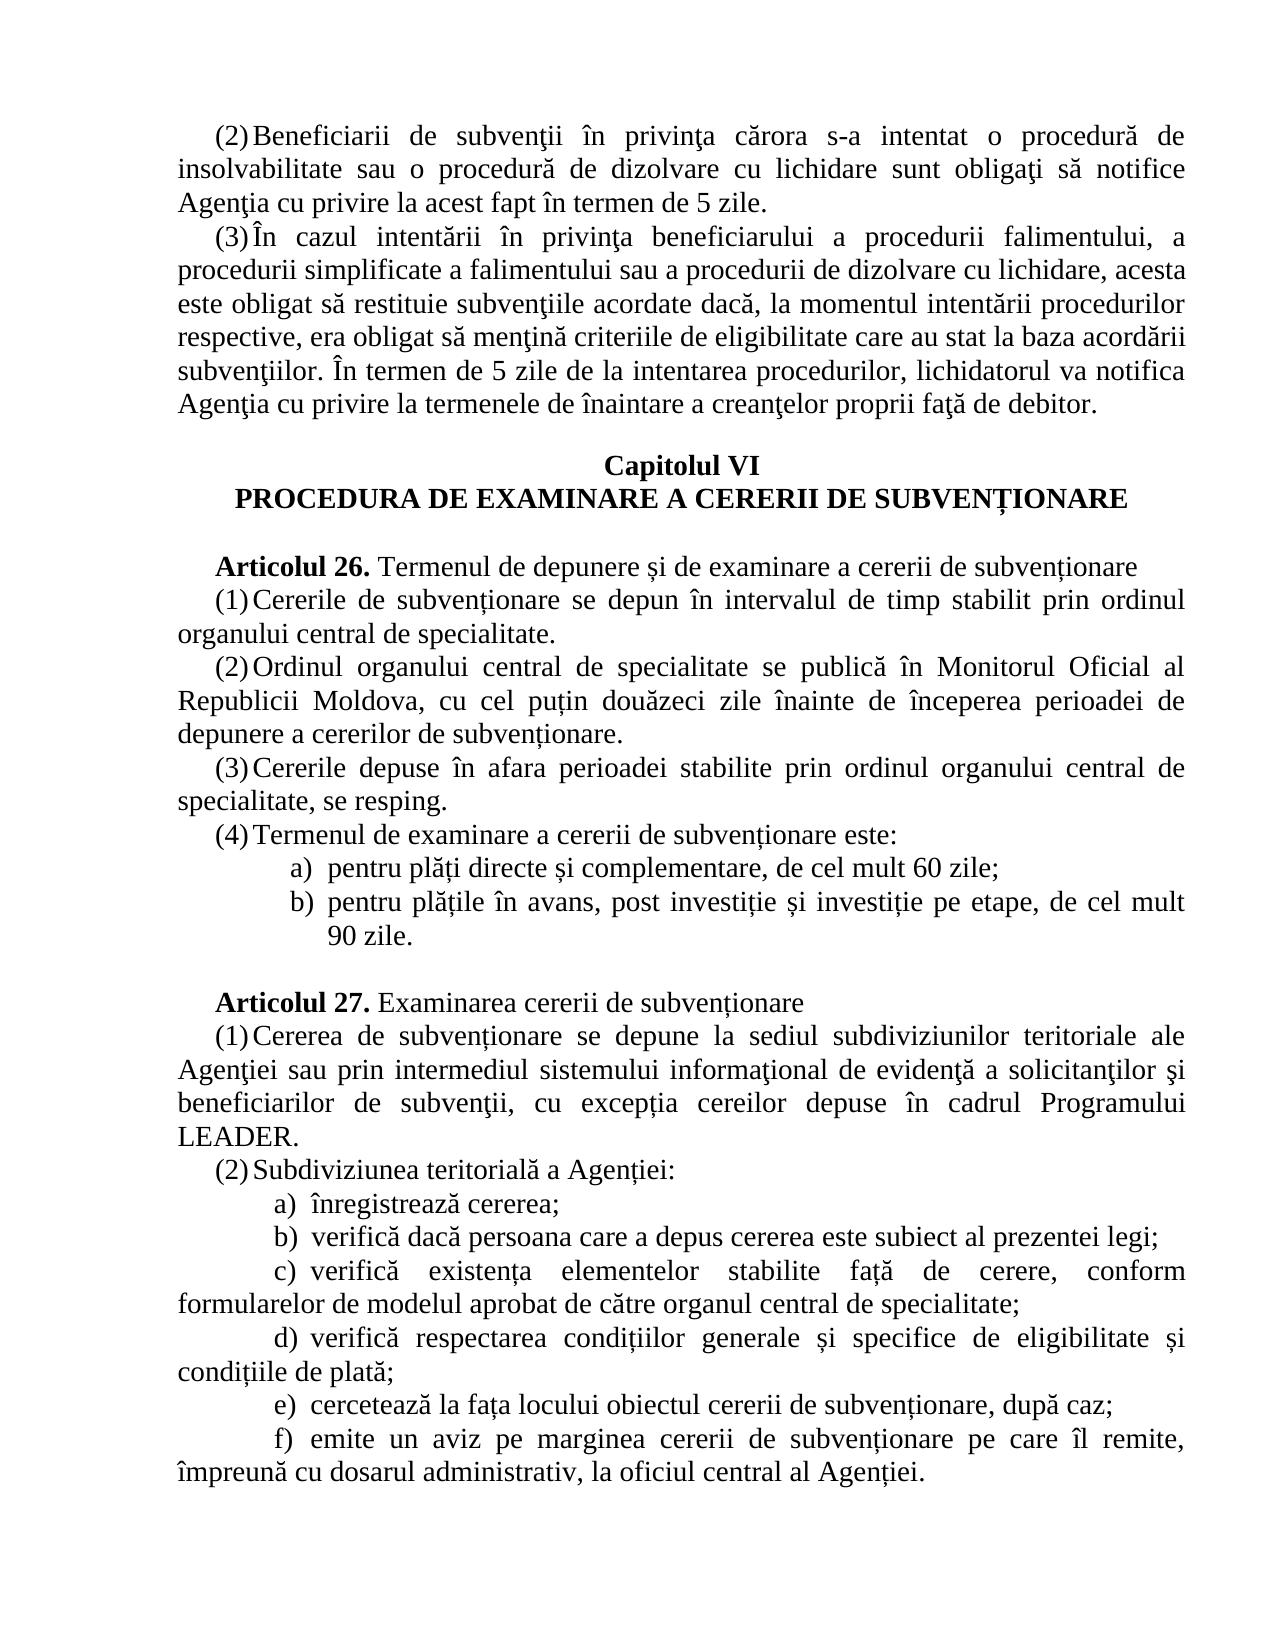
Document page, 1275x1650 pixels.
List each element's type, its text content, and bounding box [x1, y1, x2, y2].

list înregistrează cererea; [274, 1186, 1186, 1219]
list Cererile depuse în afara perioadei stabilite prin ordinul organului central de specialitate, se resping. [177, 750, 1186, 817]
text PROCEDURA DE EXAMINARE A CERERII DE SUBVENȚIONARE [177, 482, 1186, 515]
list Cererile de subvenționare se depun în intervalul de timp stabilit prin ordinul organului central de specialitate. [177, 582, 1186, 649]
list cercetează la fața locului obiectul cererii de subvenționare, după caz; [177, 1387, 1186, 1421]
text Articolul 27. Examinarea cererii de subvenționare [177, 985, 1186, 1018]
list Subdiviziunea teritorială a Agenției: [177, 1152, 1186, 1186]
list verifică dacă persoana care a depus cererea este subiect al prezentei legi; [274, 1219, 1186, 1253]
list Cererea de subvenționare se depune la sediul subdiviziunilor teritoriale ale Agenţiei sau prin intermediul sistemului informaţional de evidenţă a solicitanţilor şi beneficiarilor de subvenţii, cu excepția cereilor depuse în cadrul Programului LEADER. [177, 1018, 1186, 1152]
text Capitolul VI [177, 448, 1186, 482]
list Ordinul organului central de specialitate se publică în Monitorul Oficial al Republicii Moldova, cu cel puțin douăzeci zile înainte de începerea perioadei de depunere a cererilor de subvenționare. [177, 649, 1186, 750]
list pentru plăți directe și complementare, de cel mult 60 zile; [290, 851, 1186, 884]
list verifică existența elementelor stabilite față de cerere, conform formularelor de modelul aprobat de către organul central de specialitate; [177, 1253, 1186, 1320]
text Articolul 26. Termenul de depunere și de examinare a cererii de subvenționare [177, 549, 1186, 582]
list Termenul de examinare a cererii de subvenționare este: [215, 817, 1186, 851]
list verifică respectarea condițiilor generale și specifice de eligibilitate și condițiile de plată; [177, 1320, 1186, 1387]
list emite un aviz pe marginea cererii de subvenționare pe care îl remite, împreună cu dosarul administrativ, la oficiul central al Agenției. [177, 1421, 1186, 1488]
list În cazul intentării în privinţa beneficiarului a procedurii falimentului, a procedurii simplificate a falimentului sau a procedurii de dizolvare cu lichidare, acesta este obligat să restituie subvenţiile acordate dacă, la momentul intentării procedurilor respective, era obligat să menţină criteriile de eligibilitate care au stat la baza acordării subvenţiilor. În termen de 5 zile de la intentarea procedurilor, lichidatorul va notifica Agenţia cu privire la termenele de înaintare a creanţelor proprii faţă de debitor. [177, 219, 1186, 420]
list pentru plățile în avans, post investiție și investiție pe etape, de cel mult 90 zile. [290, 884, 1186, 951]
list Beneficiarii de subvenţii în privinţa cărora s-a intentat o procedură de insolvabilitate sau o procedură de dizolvare cu lichidare sunt obligaţi să notifice Agenţia cu privire la acest fapt în termen de 5 zile. [177, 118, 1186, 219]
